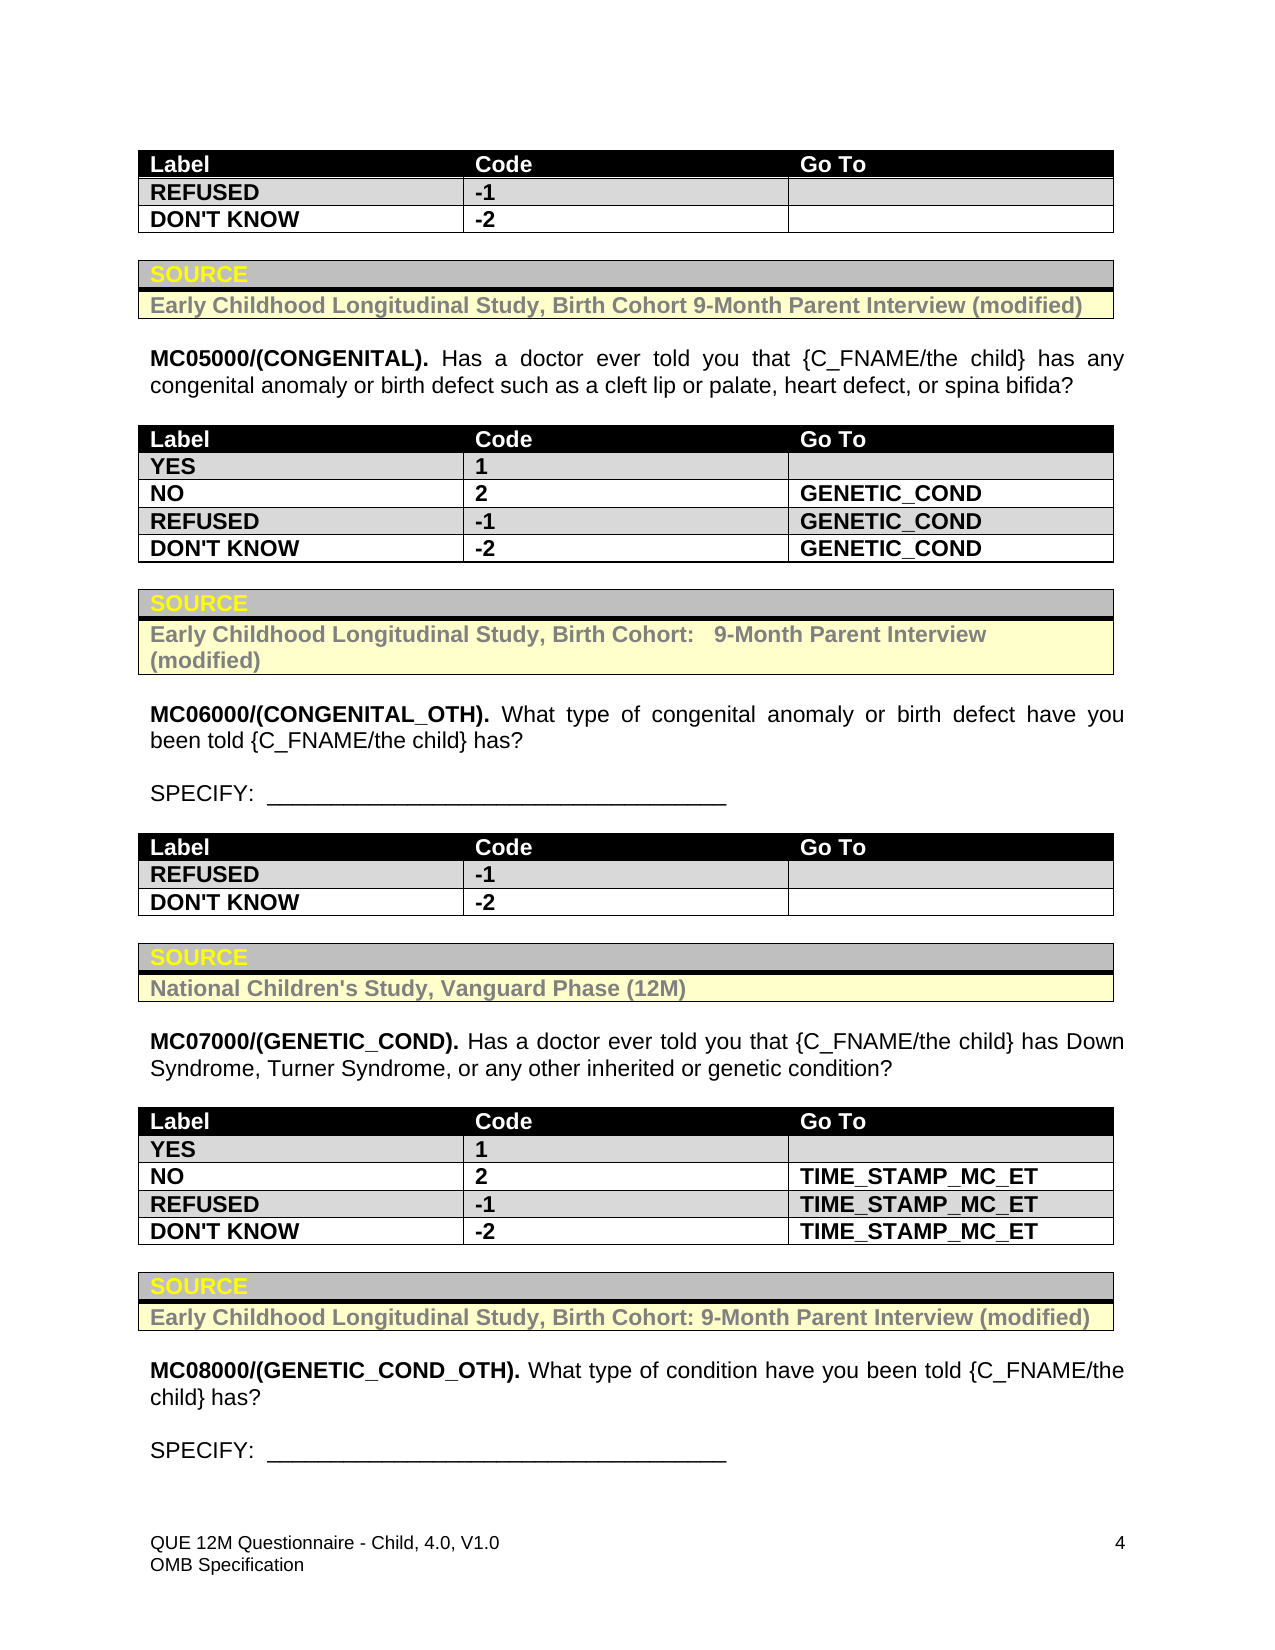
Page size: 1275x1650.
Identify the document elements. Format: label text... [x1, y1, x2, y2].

table_cell GENETIC_COND [789, 480, 1113, 507]
table_cell [789, 889, 1113, 915]
table_cell [789, 1136, 1113, 1162]
table_cell REFUSED [139, 861, 463, 888]
table_header Code [464, 151, 788, 177]
text SPECIFY: ____________________________________ [150, 1437, 1125, 1463]
table_header SOURCE [139, 944, 1113, 970]
text MC07000/(GENETIC_COND). Has a doctor ever told you that {C_FNAME/the child} has Down Syndrome, Turner Syndrome, or any other inherited or genetic condition? [150, 1028, 1125, 1081]
text SPECIFY: ____________________________________ [150, 780, 1125, 806]
table_cell REFUSED [139, 508, 463, 534]
table_cell DON'T KNOW [139, 206, 463, 232]
table_header Go To [789, 151, 1113, 177]
table_header Go To [789, 426, 1113, 452]
table_header Go To [789, 1108, 1113, 1135]
table_cell YES [139, 1136, 463, 1162]
table_cell GENETIC_COND [789, 508, 1113, 534]
table_header SOURCE [139, 590, 1113, 616]
table_cell 1 [464, 453, 788, 479]
table_cell National Children's Study, Vanguard Phase (12M) [139, 975, 1113, 1001]
table_cell 1 [464, 1136, 788, 1162]
table_header Code [464, 426, 788, 452]
table_cell REFUSED [139, 1191, 463, 1217]
table_cell REFUSED [139, 179, 463, 205]
table_cell -1 [464, 179, 788, 205]
table_cell -1 [464, 861, 788, 888]
table_header Go To [789, 834, 1113, 860]
table_cell Early Childhood Longitudinal Study, Birth Cohort: 9-Month Parent Interview (modified) [139, 1304, 1113, 1330]
text MC05000/(CONGENITAL). Has a doctor ever told you that {C_FNAME/the child} has any congenital anomaly or birth defect such as a cleft lip or palate, heart defect, or spina bifida? [150, 345, 1125, 398]
table_cell -2 [464, 889, 788, 915]
table_cell [789, 861, 1113, 888]
table_cell TIME_STAMP_MC_ET [789, 1218, 1113, 1244]
table_cell GENETIC_COND [789, 535, 1113, 561]
table_header Label [139, 834, 463, 860]
table_header Code [464, 834, 788, 860]
table_header Label [139, 151, 463, 177]
table_cell -2 [464, 535, 788, 561]
table_header SOURCE [139, 261, 1113, 287]
table_header Code [464, 1108, 788, 1135]
table_cell DON'T KNOW [139, 1218, 463, 1244]
table_cell NO [139, 1163, 463, 1189]
table_cell -1 [464, 1191, 788, 1217]
text MC06000/(CONGENITAL_OTH). What type of congenital anomaly or birth defect have you been told {C_FNAME/the child} has? [150, 701, 1125, 754]
table_cell DON'T KNOW [139, 889, 463, 915]
table_cell [789, 206, 1113, 232]
table_cell Early Childhood Longitudinal Study, Birth Cohort: 9-Month Parent Interview (modified) [139, 621, 1113, 674]
table_cell TIME_STAMP_MC_ET [789, 1163, 1113, 1189]
table_cell -2 [464, 1218, 788, 1244]
table_header Label [139, 1108, 463, 1135]
table_cell Early Childhood Longitudinal Study, Birth Cohort 9-Month Parent Interview (modified) [139, 292, 1113, 318]
text MC08000/(GENETIC_COND_OTH). What type of condition have you been told {C_FNAME/the child} has? [150, 1357, 1125, 1410]
table_cell [789, 179, 1113, 205]
table_cell NO [139, 480, 463, 507]
table_cell -1 [464, 508, 788, 534]
table_cell DON'T KNOW [139, 535, 463, 561]
table_cell TIME_STAMP_MC_ET [789, 1191, 1113, 1217]
table_header SOURCE [139, 1273, 1113, 1299]
table_cell 2 [464, 480, 788, 507]
table_cell 2 [464, 1163, 788, 1189]
table_cell [789, 453, 1113, 479]
table_header Label [139, 426, 463, 452]
table_cell YES [139, 453, 463, 479]
table_cell -2 [464, 206, 788, 232]
